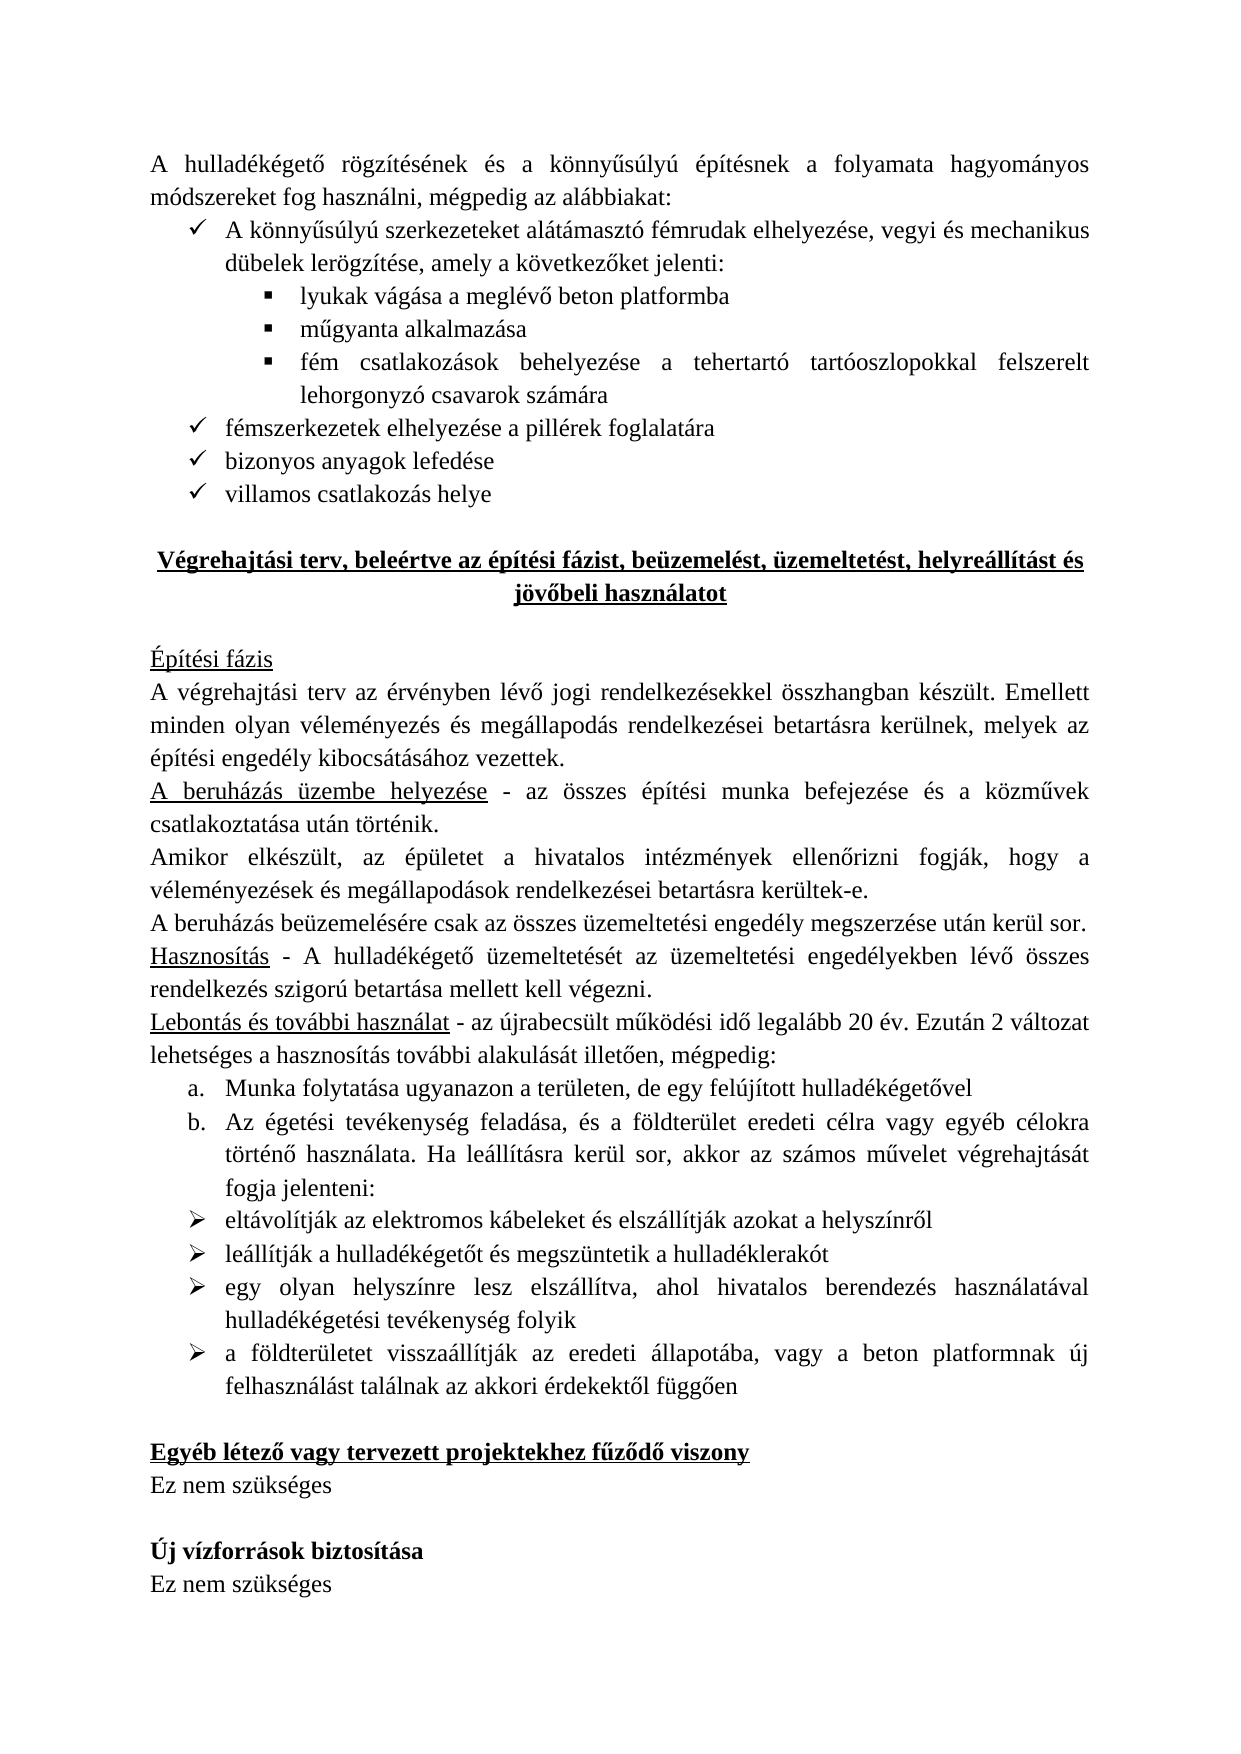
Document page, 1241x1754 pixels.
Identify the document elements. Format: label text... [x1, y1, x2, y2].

text Ez nem szükséges [150, 1470, 1090, 1498]
text Ez nem szükséges [150, 1569, 1090, 1598]
list villamos csatlakozás helye [187, 479, 1090, 508]
list eltávolítják az elektromos kábeleket és elszállítják azokat a helyszínről [187, 1206, 1090, 1234]
list lyukak vágása a meglévő beton platformba [262, 281, 1090, 310]
list A könnyűsúlyú szerkezeteket alátámasztó fémrudak elhelyezése, vegyi és mechanikus dübelek lerögzítése, amely a következőket jelenti: [187, 215, 1090, 277]
text Új vízforrások biztosítása [150, 1536, 1090, 1564]
list Munka folytatása ugyanazon a területen, de egy felújított hulladékégetővel [187, 1073, 1090, 1102]
list műgyanta alkalmazása [262, 314, 1090, 343]
text A hulladékégető rögzítésének és a könnyűsúlyú építésnek a folyamata hagyományos módszereket fog használni, mégpedig az alábbiakat: [150, 149, 1090, 211]
text A végrehajtási terv az érvényben lévő jogi rendelkezésekkel összhangban készült. Emellett minden olyan véleményezés és megállapodás rendelkezései betartásra kerülnek, melyek az építési engedély kibocsátásához vezettek. [150, 677, 1090, 772]
text A beruházás üzembe helyezése - az összes építési munka befejezése és a közművek csatlakoztatása után történik. [150, 776, 1090, 838]
text Egyéb létező vagy tervezett projektekhez fűződő viszony [150, 1437, 1090, 1466]
list fém csatlakozások behelyezése a tehertartó tartóoszlopokkal felszerelt lehorgonyzó csavarok számára [262, 347, 1090, 409]
text A beruházás beüzemelésére csak az összes üzemeltetési engedély megszerzése után kerül sor. [150, 908, 1090, 937]
list leállítják a hulladékégetőt és megszüntetik a hulladéklerakót [187, 1239, 1090, 1267]
list bizonyos anyagok lefedése [187, 446, 1090, 475]
text Építési fázis [150, 644, 1090, 673]
text Végrehajtási terv, beleértve az építési fázist, beüzemelést, üzemeltetést, helyreállítást és jövőbeli használatot [150, 545, 1090, 607]
list a földterületet visszaállítják az eredeti állapotába, vagy a beton platformnak új felhasználást találnak az akkori érdekektől függően [187, 1338, 1090, 1399]
text Hasznosítás - A hulladékégető üzemeltetését az üzemeltetési engedélyekben lévő összes rendelkezés szigorú betartása mellett kell végezni. [150, 941, 1090, 1003]
text Lebontás és további használat - az újrabecsült működési idő legalább 20 év. Ezután 2 változat lehetséges a hasznosítás további alakulását illetően, mégpedig: [150, 1007, 1090, 1069]
text Amikor elkészült, az épületet a hivatalos intézmények ellenőrizni fogják, hogy a véleményezések és megállapodások rendelkezései betartásra kerültek-e. [150, 842, 1090, 904]
list Az égetési tevékenység feladása, és a földterület eredeti célra vagy egyéb célokra történő használata. Ha leállításra kerül sor, akkor az számos művelet végrehajtását fogja jelenteni: [187, 1107, 1090, 1201]
list fémszerkezetek elhelyezése a pillérek foglalatára [187, 413, 1090, 442]
list egy olyan helyszínre lesz elszállítva, ahol hivatalos berendezés használatával hulladékégetési tevékenység folyik [187, 1272, 1090, 1333]
